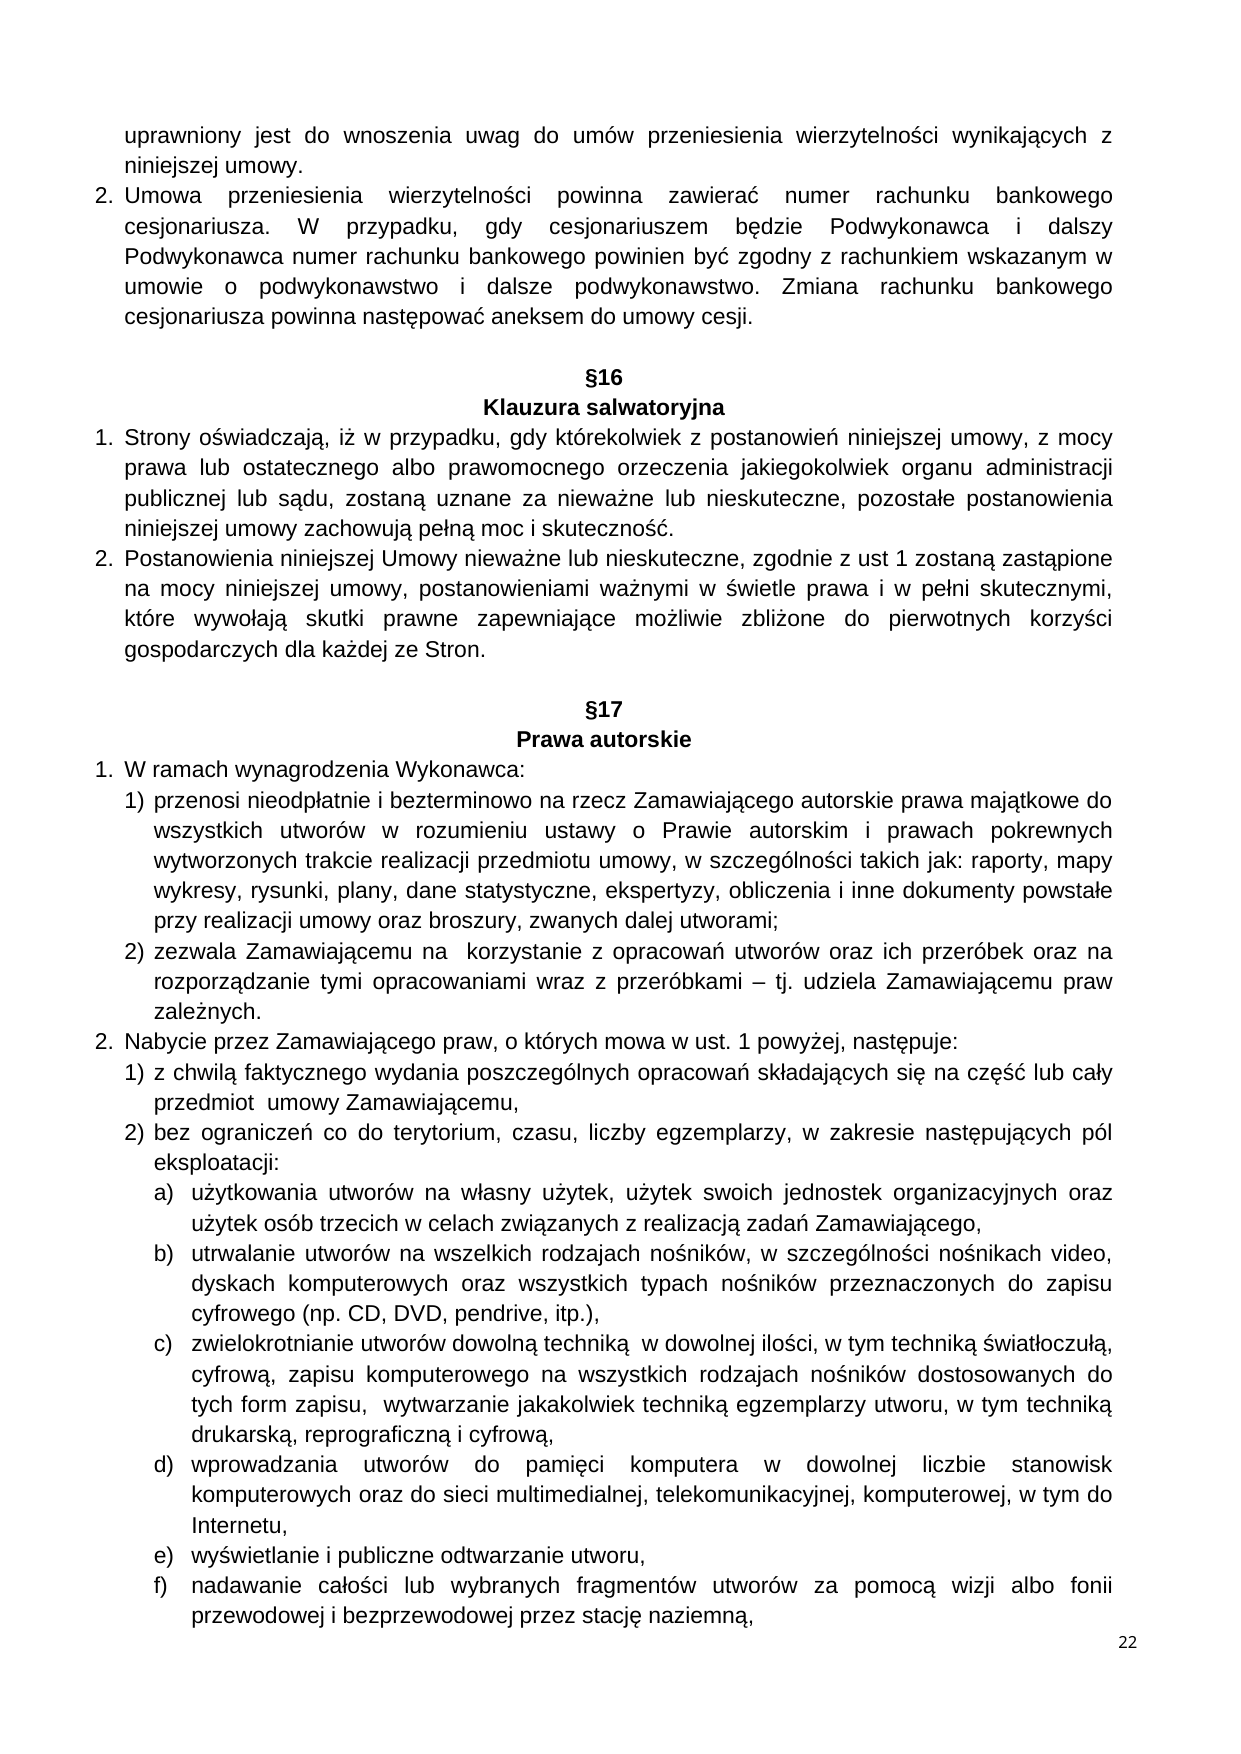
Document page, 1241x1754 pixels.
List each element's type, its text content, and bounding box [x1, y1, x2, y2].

list W ramach wynagrodzenia Wykonawca: [94, 756, 1113, 783]
text §17 [94, 696, 1113, 722]
list wyświetlanie i publiczne odtwarzanie utworu, [153, 1542, 1113, 1568]
list bez ograniczeń co do terytorium, czasu, liczby egzemplarzy, w zakresie następujących pól eksploatacji: [124, 1119, 1113, 1175]
list przenosi nieodpłatnie i bezterminowo na rzecz Zamawiającego autorskie prawa majątkowe do wszystkich utworów w rozumieniu ustawy o Prawie autorskim i prawach pokrewnych wytworzonych trakcie realizacji przedmiotu umowy, w szczególności takich jak: raporty, mapy wykresy, rysunki, plany, dane statystyczne, ekspertyzy, obliczenia i inne dokumenty powstałe przy realizacji umowy oraz broszury, zwanych dalej utworami; [124, 787, 1113, 934]
list utrwalanie utworów na wszelkich rodzajach nośników, w szczególności nośnikach video, dyskach komputerowych oraz wszystkich typach nośników przeznaczonych do zapisu cyfrowego (np. CD, DVD, pendrive, itp.), [153, 1240, 1113, 1326]
text Prawa autorskie [94, 726, 1113, 752]
list zezwala Zamawiającemu na korzystanie z opracowań utworów oraz ich przeróbek oraz na rozporządzanie tymi opracowaniami wraz z przeróbkami – tj. udziela Zamawiającemu praw zależnych. [124, 938, 1113, 1024]
list nadawanie całości lub wybranych fragmentów utworów za pomocą wizji albo fonii przewodowej i bezprzewodowej przez stację naziemną, [153, 1572, 1113, 1628]
list z chwilą faktycznego wydania poszczególnych opracowań składających się na część lub cały przedmiot umowy Zamawiającemu, [124, 1058, 1113, 1115]
list wprowadzania utworów do pamięci komputera w dowolnej liczbie stanowisk komputerowych oraz do sieci multimedialnej, telekomunikacyjnej, komputerowej, w tym do Internetu, [153, 1451, 1113, 1538]
list zwielokrotnianie utworów dowolną techniką w dowolnej ilości, w tym techniką światłoczułą, cyfrową, zapisu komputerowego na wszystkich rodzajach nośników dostosowanych do tych form zapisu, wytwarzanie jakakolwiek techniką egzemplarzy utworu, w tym techniką drukarską, reprograficzną i cyfrową, [153, 1330, 1113, 1447]
text §16 [94, 364, 1113, 390]
text 1. Strony oświadczają, iż w przypadku, gdy którekolwiek z postanowień niniejszej umowy, z mocy prawa lub ostatecznego albo prawomocnego orzeczenia jakiegokolwiek organu administracji publicznej lub sądu, zostaną uznane za nieważne lub nieskuteczne, pozostałe postanowienia niniejszej umowy zachowują pełną moc i skuteczność. [94, 424, 1113, 541]
text 2. Postanowienia niniejszej Umowy nieważne lub nieskuteczne, zgodnie z ust 1 zostaną zastąpione na mocy niniejszej umowy, postanowieniami ważnymi w świetle prawa i w pełni skutecznymi, które wywołają skutki prawne zapewniające możliwie zbliżone do pierwotnych korzyści gospodarczych dla każdej ze Stron. [94, 545, 1113, 662]
text Klauzura salwatoryjna [94, 394, 1113, 420]
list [94, 122, 1113, 178]
list Nabycie przez Zamawiającego praw, o których mowa w ust. 1 powyżej, następuje: [94, 1028, 1113, 1054]
list użytkowania utworów na własny użytek, użytek swoich jednostek organizacyjnych oraz użytek osób trzecich w celach związanych z realizacją zadań Zamawiającego, [153, 1179, 1113, 1236]
list Umowa przeniesienia wierzytelności powinna zawierać numer rachunku bankowego cesjonariusza. W przypadku, gdy cesjonariuszem będzie Podwykonawca i dalszy Podwykonawca numer rachunku bankowego powinien być zgodny z rachunkiem wskazanym w umowie o podwykonawstwo i dalsze podwykonawstwo. Zmiana rachunku bankowego cesjonariusza powinna następować aneksem do umowy cesji. [94, 182, 1113, 329]
